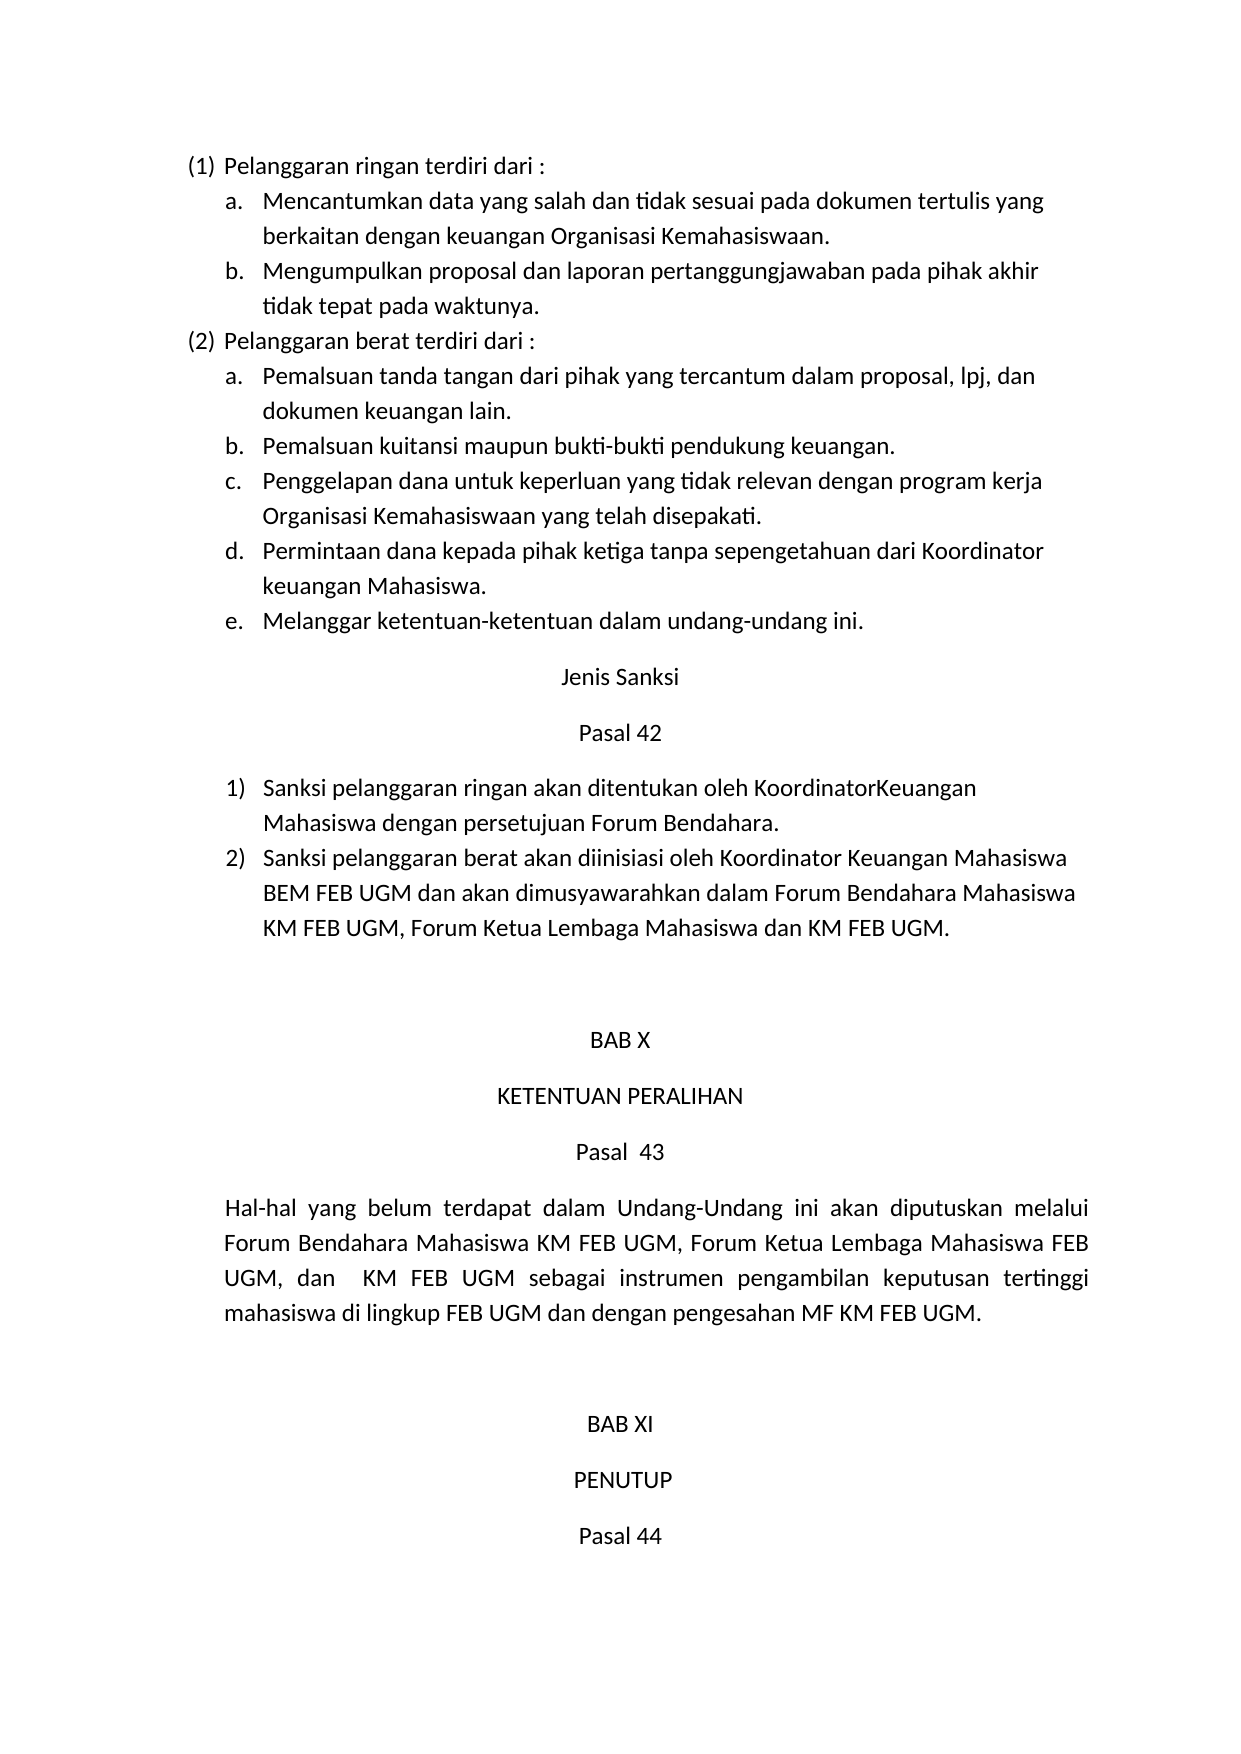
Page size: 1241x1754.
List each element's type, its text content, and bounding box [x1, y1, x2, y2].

text Pasal 44 [150, 1520, 1090, 1551]
list Pemalsuan tanda tangan dari pihak yang tercantum dalam proposal, lpj, dan dokumen keuangan lain. [225, 360, 1090, 426]
list Pemalsuan kuitansi maupun bukti-bukti pendukung keuangan. [225, 430, 1090, 461]
list Penggelapan dana untuk keperluan yang tidak relevan dengan program kerja Organisasi Kemahasiswaan yang telah disepakati. [225, 465, 1090, 531]
list Melanggar ketentuan-ketentuan dalam undang-undang ini. [225, 605, 1090, 636]
list Mengumpulkan proposal dan laporan pertanggungjawaban pada pihak akhir tidak tepat pada waktunya. [225, 255, 1090, 321]
list Pelanggaran ringan terdiri dari : [187, 150, 1090, 181]
text Pasal 42 [150, 717, 1090, 747]
text BAB X [150, 1024, 1090, 1055]
list Sanksi pelanggaran ringan akan ditentukan oleh KoordinatorKeuangan Mahasiswa dengan persetujuan Forum Bendahara. [225, 772, 1090, 838]
text Jenis Sanksi [150, 661, 1090, 691]
list Sanksi pelanggaran berat akan diinisiasi oleh Koordinator Keuangan Mahasiswa BEM FEB UGM dan akan dimusyawarahkan dalam Forum Bendahara Mahasiswa KM FEB UGM, Forum Ketua Lembaga Mahasiswa dan KM FEB UGM. [225, 842, 1090, 943]
text KETENTUAN PERALIHAN [150, 1080, 1090, 1111]
list Pelanggaran berat terdiri dari : [187, 325, 1090, 356]
list Permintaan dana kepada pihak ketiga tanpa sepengetahuan dari Koordinator keuangan Mahasiswa. [225, 535, 1090, 601]
text Pasal 43 [150, 1136, 1090, 1166]
text PENUTUP [150, 1464, 1090, 1495]
list Mencantumkan data yang salah dan tidak sesuai pada dokumen tertulis yang berkaitan dengan keuangan Organisasi Kemahasiswaan. [225, 185, 1090, 251]
text BAB XI [150, 1408, 1090, 1439]
text Hal-hal yang belum terdapat dalam Undang-Undang ini akan diputuskan melalui Forum Bendahara Mahasiswa KM FEB UGM, Forum Ketua Lembaga Mahasiswa FEB UGM, dan KM FEB UGM sebagai instrumen pengambilan keputusan tertinggi mahasiswa di lingkup FEB UGM dan dengan pengesahan MF KM FEB UGM. [224, 1192, 1090, 1327]
